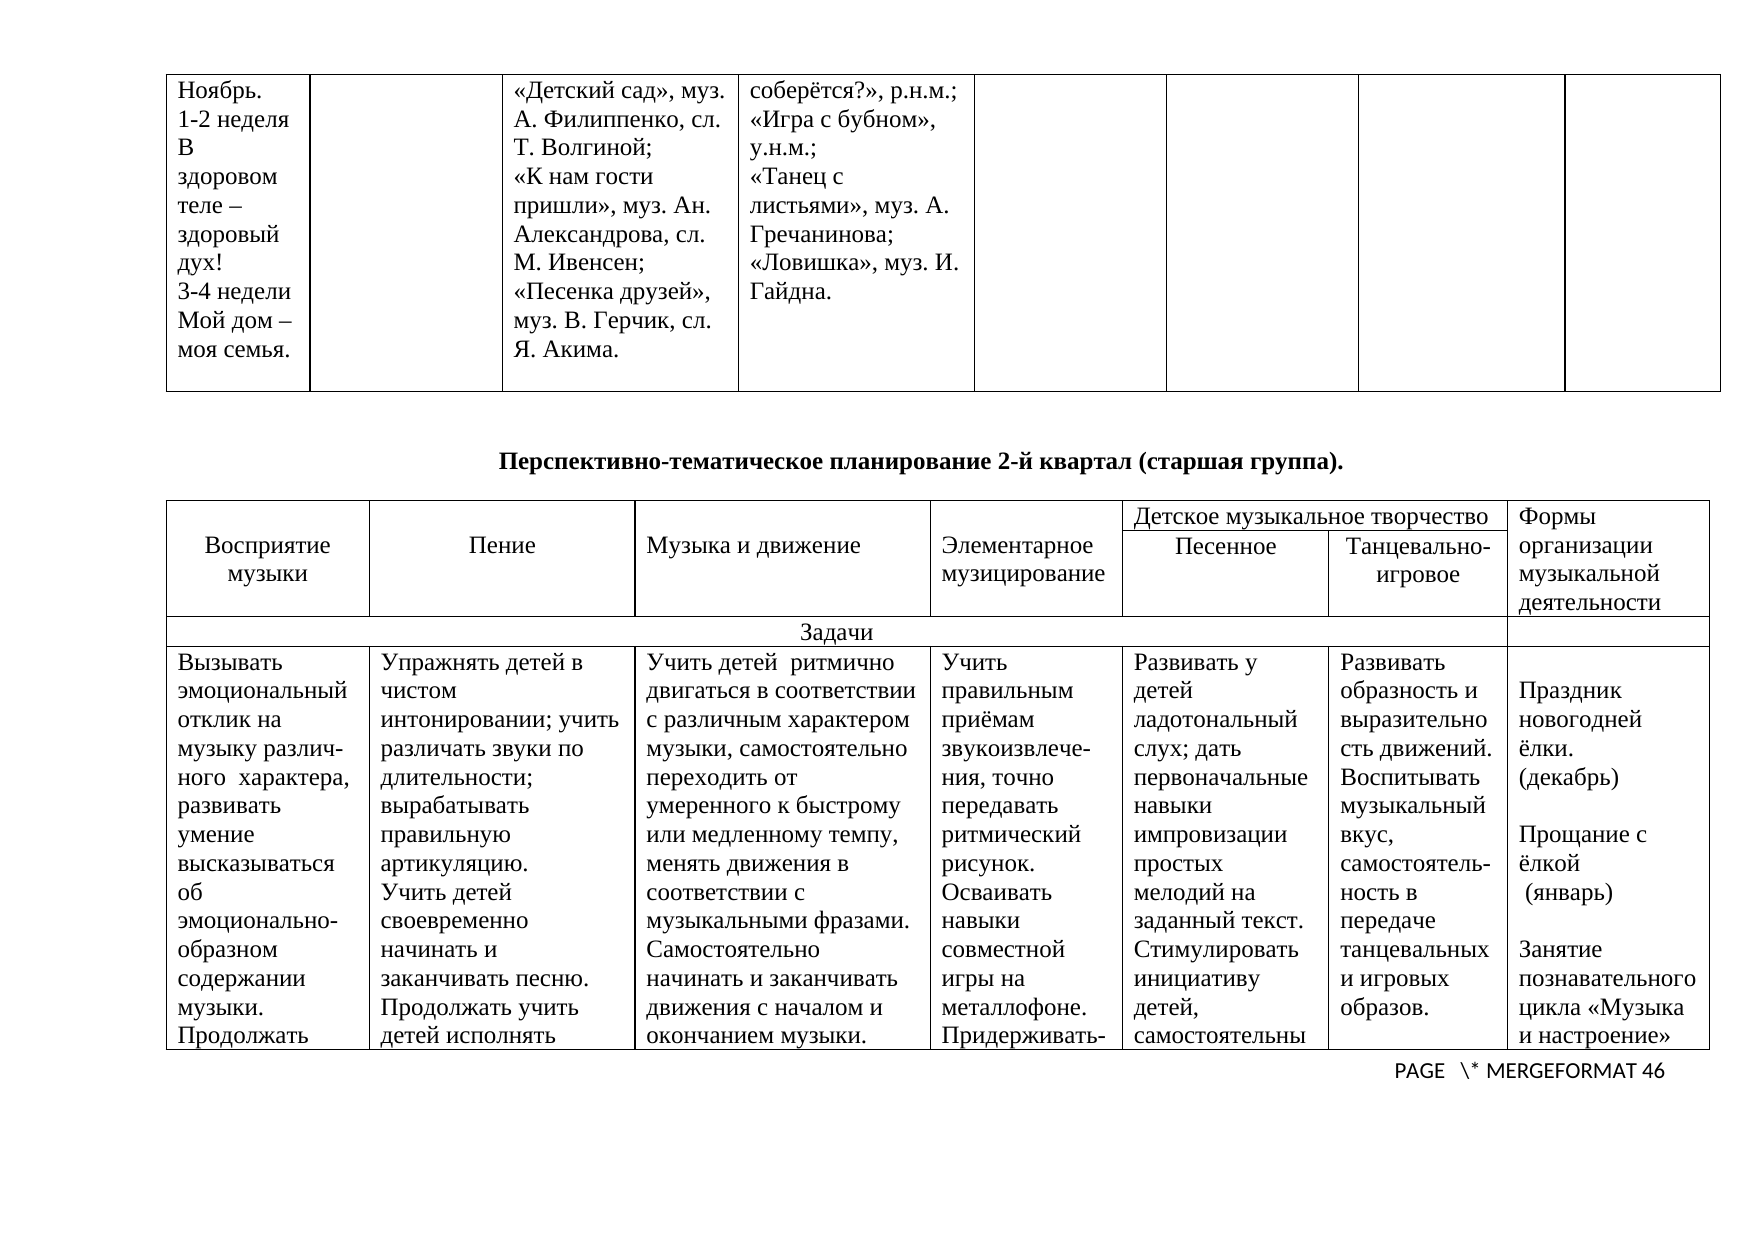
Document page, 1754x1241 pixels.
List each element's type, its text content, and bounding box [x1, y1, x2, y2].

table_header Детское музыкальное творчество [1123, 501, 1507, 530]
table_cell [311, 75, 502, 391]
table_cell Задачи [167, 617, 1507, 646]
table_header Музыка и движение [636, 501, 930, 616]
table_cell [1566, 75, 1720, 391]
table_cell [167, 75, 309, 391]
table_header Восприятие музыки [167, 501, 369, 616]
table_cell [636, 647, 930, 1049]
table_cell Песенное [1123, 531, 1328, 616]
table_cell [167, 647, 369, 1049]
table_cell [370, 647, 634, 1049]
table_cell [975, 75, 1166, 391]
table_header Формы организации музыкальной деятельности [1508, 501, 1709, 616]
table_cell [1508, 647, 1709, 1049]
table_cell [931, 647, 1122, 1049]
table_header Пение [370, 501, 634, 616]
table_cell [1329, 647, 1507, 1049]
table_cell [1508, 617, 1709, 646]
table_header Элементарное музицирование [931, 501, 1122, 616]
table_cell Танцевально-игровое [1329, 531, 1507, 616]
text Перспективно-тематическое планирование 2-й квартал (старшая группа). [177, 446, 1665, 475]
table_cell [503, 75, 738, 391]
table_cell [1167, 75, 1358, 391]
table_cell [739, 75, 974, 391]
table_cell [1359, 75, 1564, 391]
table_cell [1123, 647, 1328, 1049]
